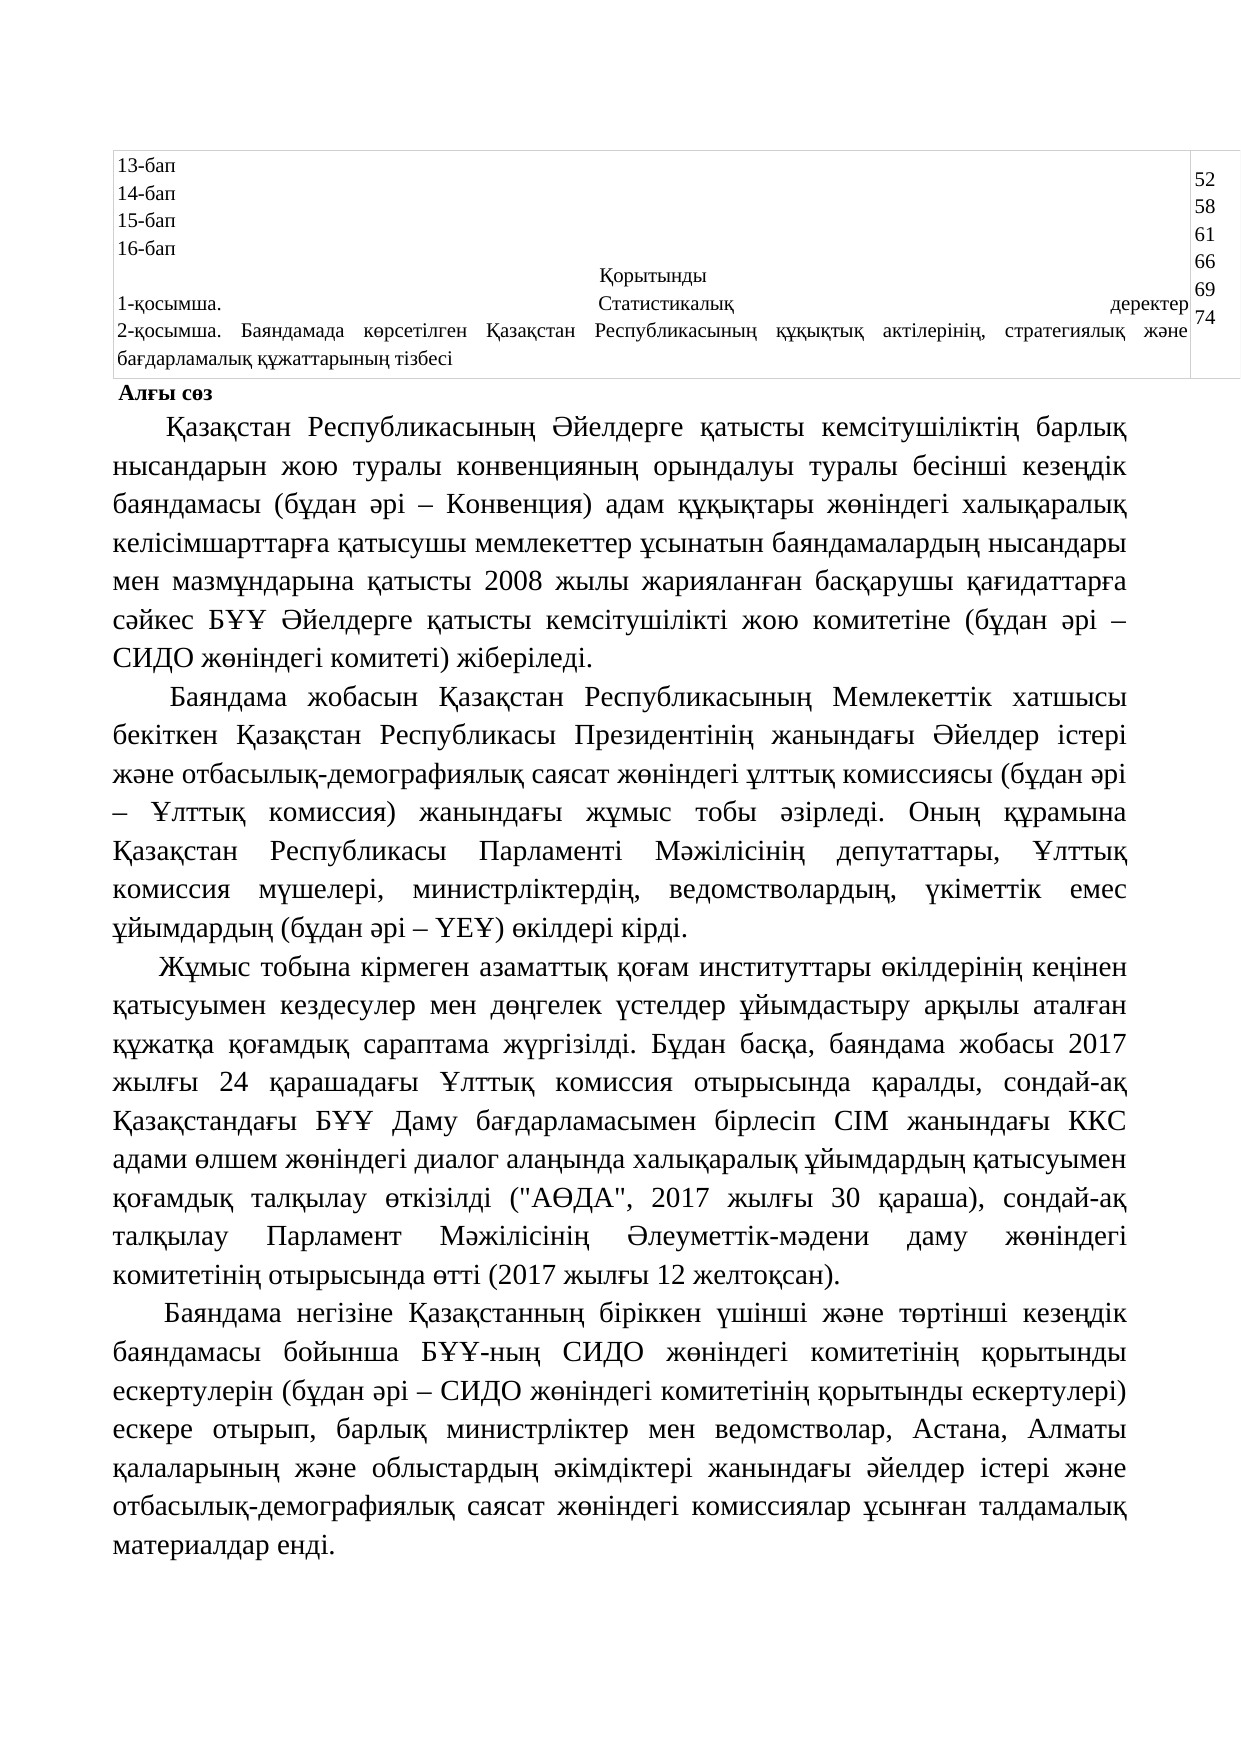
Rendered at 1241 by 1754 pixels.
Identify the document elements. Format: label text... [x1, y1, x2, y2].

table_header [114, 151, 1190, 378]
text Қазақстан Республикасының Әйелдерге қатысты кемсітушіліктің барлық нысандарын жою туралы конвенцияның орындалуы туралы бесінші кезеңдік баяндамасы (бұдан әрі – Конвенция) адам құқықтары жөніндегі халықаралық келісімшарттарға қатысушы мемлекеттер ұсынатын баяндамалардың нысандары мен мазмұндарына қатысты 2008 жылы жарияланған басқарушы қағидаттарға сәйкес БҰҰ Әйелдерге қатысты кемсітушілікті жою комитетіне (бұдан әрі – СИДО жөніндегі комитеті) жіберіледі. [112, 409, 1128, 674]
text Баяндама негізіне Қазақстанның біріккен үшінші және төртінші кезеңдік баяндамасы бойынша БҰҰ-ның СИДО жөніндегі комитетінің қорытынды ескертулерін (бұдан әрі – СИДО жөніндегі комитетінің қорытынды ескертулері) ескере отырып, барлық министрліктер мен ведомстволар, Астана, Алматы қалаларының және облыстардың әкімдіктері жанындағы әйелдер істері және отбасылық-демографиялық саясат жөніндегі комиссиялар ұсынған талдамалық материалдар енді. [112, 1296, 1128, 1560]
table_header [1191, 151, 1240, 378]
text Баяндама жобасын Қазақстан Республикасының Мемлекеттік хатшысы бекіткен Қазақстан Республикасы Президентінің жанындағы Әйелдер істері және отбасылық-демографиялық саясат жөніндегі ұлттық комиссиясы (бұдан әрі – Ұлттық комиссия) жанындағы жұмыс тобы әзірледі. Оның құрамына Қазақстан Республикасы Парламенті Мәжілісінің депутаттары, Ұлттық комиссия мүшелері, министрліктердің, ведомстволардың, үкіметтік емес ұйымдардың (бұдан әрі – ҮЕҰ) өкілдері кірді. [112, 679, 1128, 944]
text Жұмыс тобына кірмеген азаматтық қоғам институттары өкілдерінің кеңінен қатысуымен кездесулер мен дөңгелек үстелдер ұйымдастыру арқылы аталған құжатқа қоғамдық сараптама жүргізілді. Бұдан басқа, баяндама жобасы 2017 жылғы 24 қарашадағы Ұлттық комиссия отырысында қаралды, сондай-ақ Қазақстандағы БҰҰ Даму бағдарламасымен бірлесіп СІМ жанындағы ККС адами өлшем жөніндегі диалог алаңында халықаралық ұйымдардың қатысуымен қоғамдық талқылау өткізілді ("АӨДА", 2017 жылғы 30 қараша), сондай-ақ талқылау Парламент Мәжілісінің Әлеуметтік-мәдени даму жөніндегі комитетінің отырысында өтті (2017 жылғы 12 желтоқсан). [112, 949, 1128, 1291]
text Алғы сөз [112, 379, 1128, 405]
